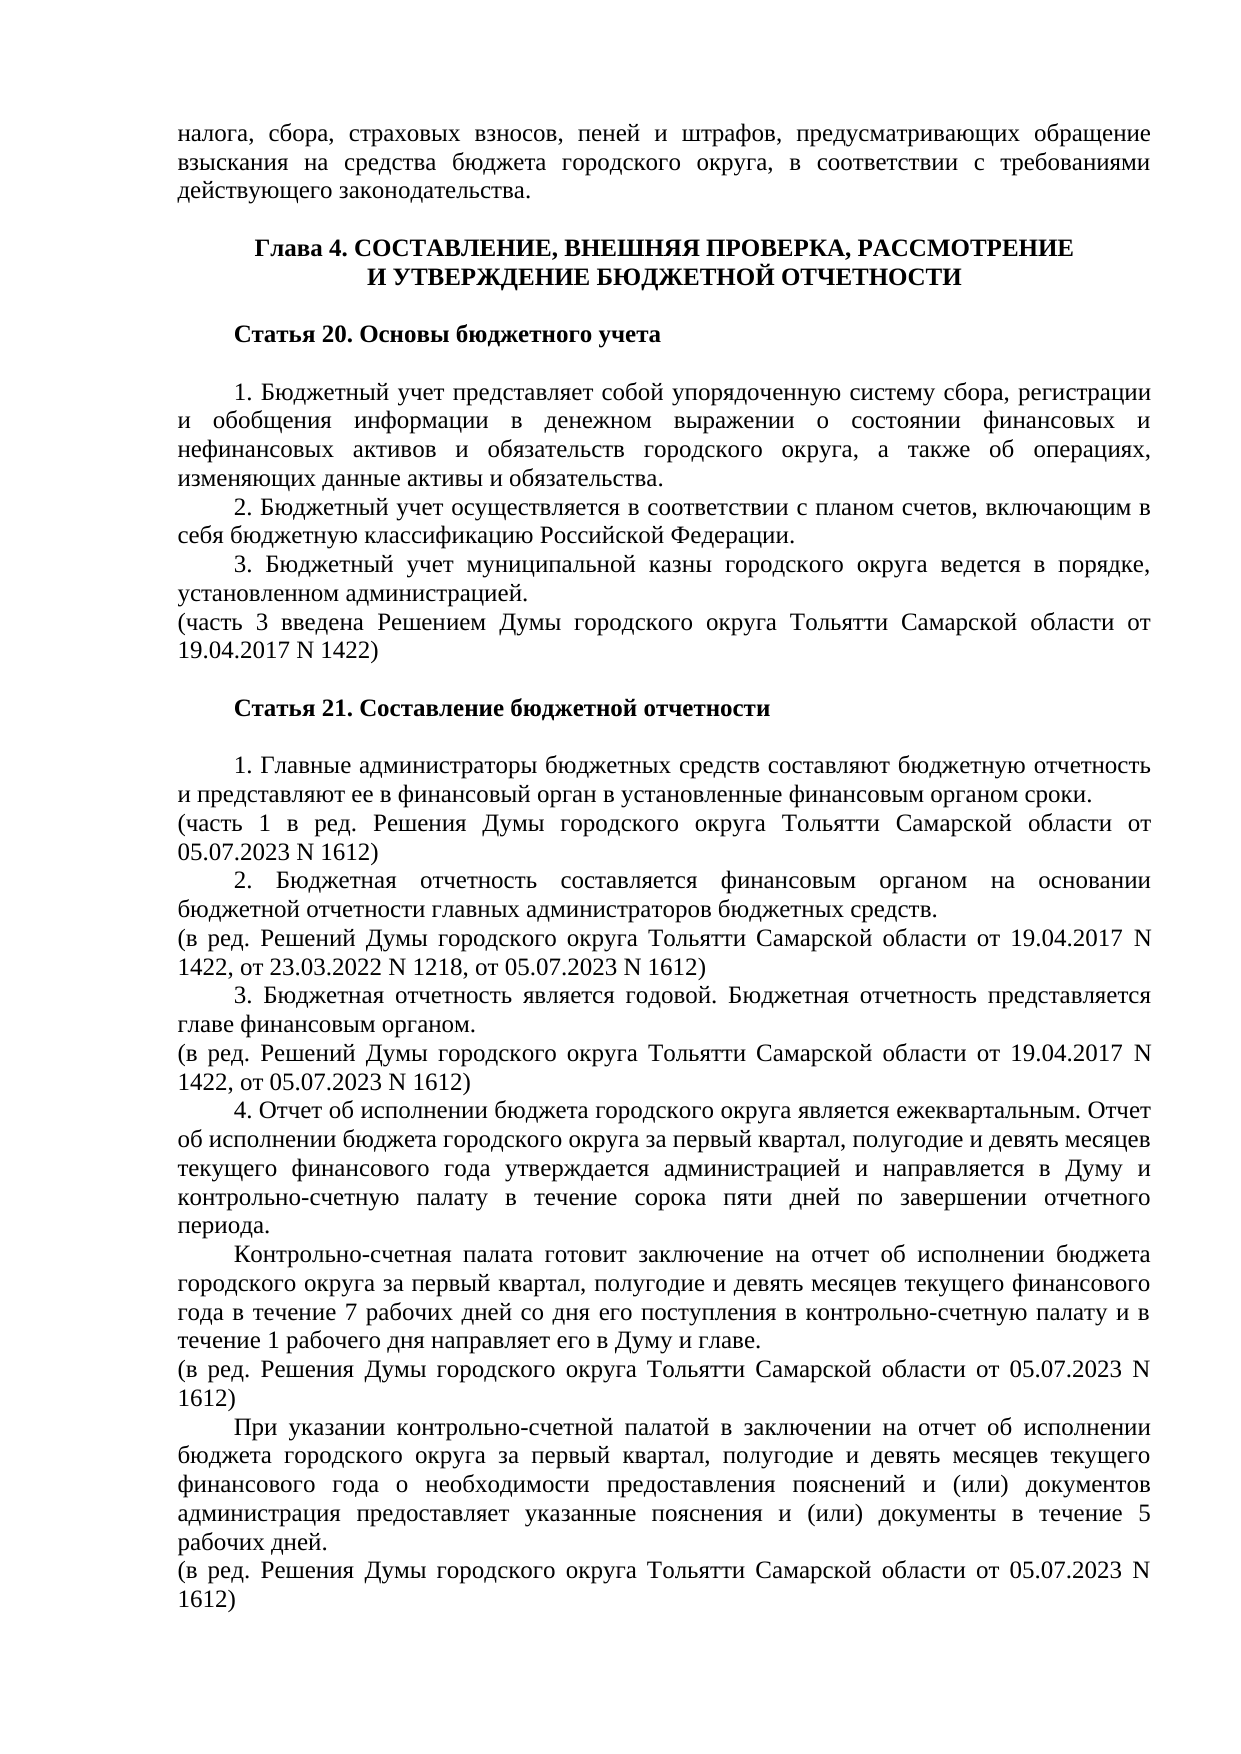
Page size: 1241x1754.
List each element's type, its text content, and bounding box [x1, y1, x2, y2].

text 1. Бюджетный учет представляет собой упорядоченную систему сбора, регистрации и обобщения информации в денежном выражении о состоянии финансовых и нефинансовых активов и обязательств городского округа, а также об операциях, изменяющих данные активы и обязательства. [177, 377, 1152, 492]
text (часть 3 введена Решением Думы городского округа Тольятти Самарской области от 19.04.2017 N 1422) [177, 607, 1152, 664]
title Статья 20. Основы бюджетного учета [177, 319, 1152, 348]
title Глава 4. СОСТАВЛЕНИЕ, ВНЕШНЯЯ ПРОВЕРКА, РАССМОТРЕНИЕ [177, 233, 1152, 262]
text 3. Бюджетный учет муниципальной казны городского округа ведется в порядке, установленном администрацией. [177, 549, 1152, 607]
text Контрольно-счетная палата готовит заключение на отчет об исполнении бюджета городского округа за первый квартал, полугодие и девять месяцев текущего финансового года в течение 7 рабочих дней со дня его поступления в контрольно-счетную палату и в течение 1 рабочего дня направляет его в Думу и главе. [177, 1239, 1152, 1354]
text (в ред. Решений Думы городского округа Тольятти Самарской области от 19.04.2017 N 1422, от 05.07.2023 N 1612) [177, 1038, 1152, 1096]
text 1. Главные администраторы бюджетных средств составляют бюджетную отчетность и представляют ее в финансовый орган в установленные финансовым органом сроки. [177, 751, 1152, 808]
title Статья 21. Составление бюджетной отчетности [177, 693, 1152, 722]
text При указании контрольно-счетной палатой в заключении на отчет об исполнении бюджета городского округа за первый квартал, полугодие и девять месяцев текущего финансового года о необходимости предоставления пояснений и (или) документов администрация предоставляет указанные пояснения и (или) документы в течение 5 рабочих дней. [177, 1412, 1152, 1556]
title И УТВЕРЖДЕНИЕ БЮДЖЕТНОЙ ОТЧЕТНОСТИ [177, 262, 1152, 291]
text 2. Бюджетная отчетность составляется финансовым органом на основании бюджетной отчетности главных администраторов бюджетных средств. [177, 866, 1152, 923]
text (в ред. Решения Думы городского округа Тольятти Самарской области от 05.07.2023 N 1612) [177, 1556, 1152, 1613]
text 3. Бюджетная отчетность является годовой. Бюджетная отчетность представляется главе финансовым органом. [177, 981, 1152, 1038]
text 4. Отчет об исполнении бюджета городского округа является ежеквартальным. Отчет об исполнении бюджета городского округа за первый квартал, полугодие и девять месяцев текущего финансового года утверждается администрацией и направляется в Думу и контрольно-счетную палату в течение сорока пяти дней по завершении отчетного периода. [177, 1096, 1152, 1239]
text (в ред. Решений Думы городского округа Тольятти Самарской области от 19.04.2017 N 1422, от 23.03.2022 N 1218, от 05.07.2023 N 1612) [177, 923, 1152, 981]
text (часть 1 в ред. Решения Думы городского округа Тольятти Самарской области от 05.07.2023 N 1612) [177, 808, 1152, 866]
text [177, 118, 1152, 204]
text (в ред. Решения Думы городского округа Тольятти Самарской области от 05.07.2023 N 1612) [177, 1354, 1152, 1412]
text 2. Бюджетный учет осуществляется в соответствии с планом счетов, включающим в себя бюджетную классификацию Российской Федерации. [177, 492, 1152, 549]
